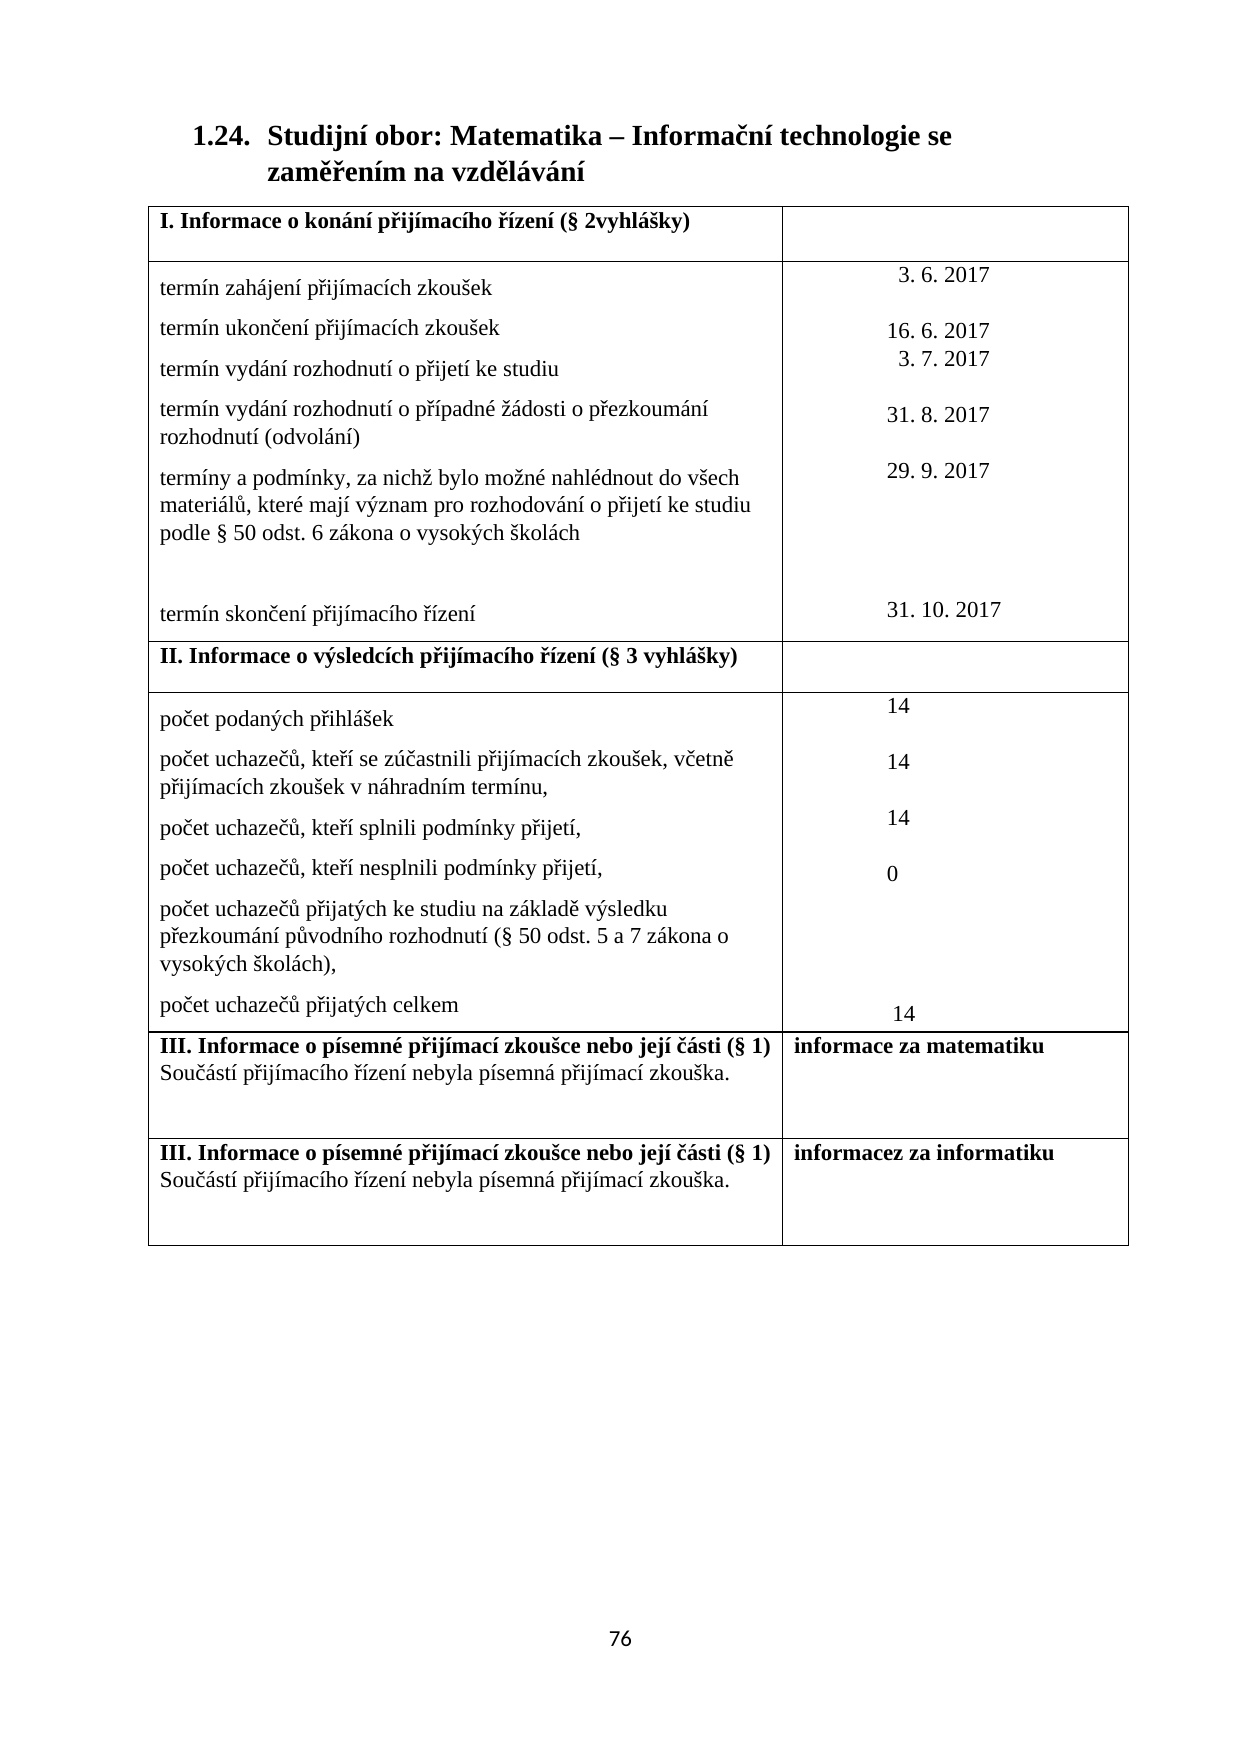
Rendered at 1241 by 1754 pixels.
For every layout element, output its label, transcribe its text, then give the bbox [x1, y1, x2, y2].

table_cell [783, 642, 1128, 692]
table_cell 3. 6. 2017 16. 6. 2017 3. 7. 2017 31. 8. 2017 29. 9. 2017 31. 10. 2017 [783, 262, 1128, 641]
table_cell II. Informace o výsledcích přijímacího řízení (§ 3 vyhlášky) [149, 642, 782, 692]
table_header [783, 207, 1128, 261]
table_cell počet podaných přihlášek počet uchazečů, kteří se zúčastnili přijímacích zkoušek, včetně přijímacích zkoušek v náhradním termínu, počet uchazečů, kteří splnili podmínky přijetí, počet uchazečů, kteří nesplnili podmínky přijetí, počet uchazečů přijatých ke studiu na základě výsledku přezkoumání původního rozhodnutí (§ 50 odst. 5 a 7 zákona o vysokých školách), počet uchazečů přijatých celkem [149, 693, 782, 1031]
table_cell III. Informace o písemné přijímací zkoušce nebo její části (§ 1) Součástí přijímacího řízení nebyla písemná přijímací zkouška. [149, 1139, 782, 1245]
table_cell termín zahájení přijímacích zkoušek termín ukončení přijímacích zkoušek termín vydání rozhodnutí o přijetí ke studiu termín vydání rozhodnutí o případné žádosti o přezkoumání rozhodnutí (odvolání) termíny a podmínky, za nichž bylo možné nahlédnout do všech materiálů, které mají význam pro rozhodování o přijetí ke studiu podle § 50 odst. 6 zákona o vysokých školách termín skončení přijímacího řízení [149, 262, 782, 641]
table_cell informace za matematiku [783, 1033, 1128, 1138]
table_header I. Informace o konání přijímacího řízení (§ 2vyhlášky) [149, 207, 782, 261]
table_cell 14 14 14 0 14 [783, 693, 1128, 1031]
list Studijní obor: Matematika – Informační technologie se zaměřením na vzdělávání [192, 118, 1092, 187]
table_cell III. Informace o písemné přijímací zkoušce nebo její části (§ 1) Součástí přijímacího řízení nebyla písemná přijímací zkouška. [149, 1033, 782, 1138]
table_cell informacez za informatiku [783, 1139, 1128, 1245]
